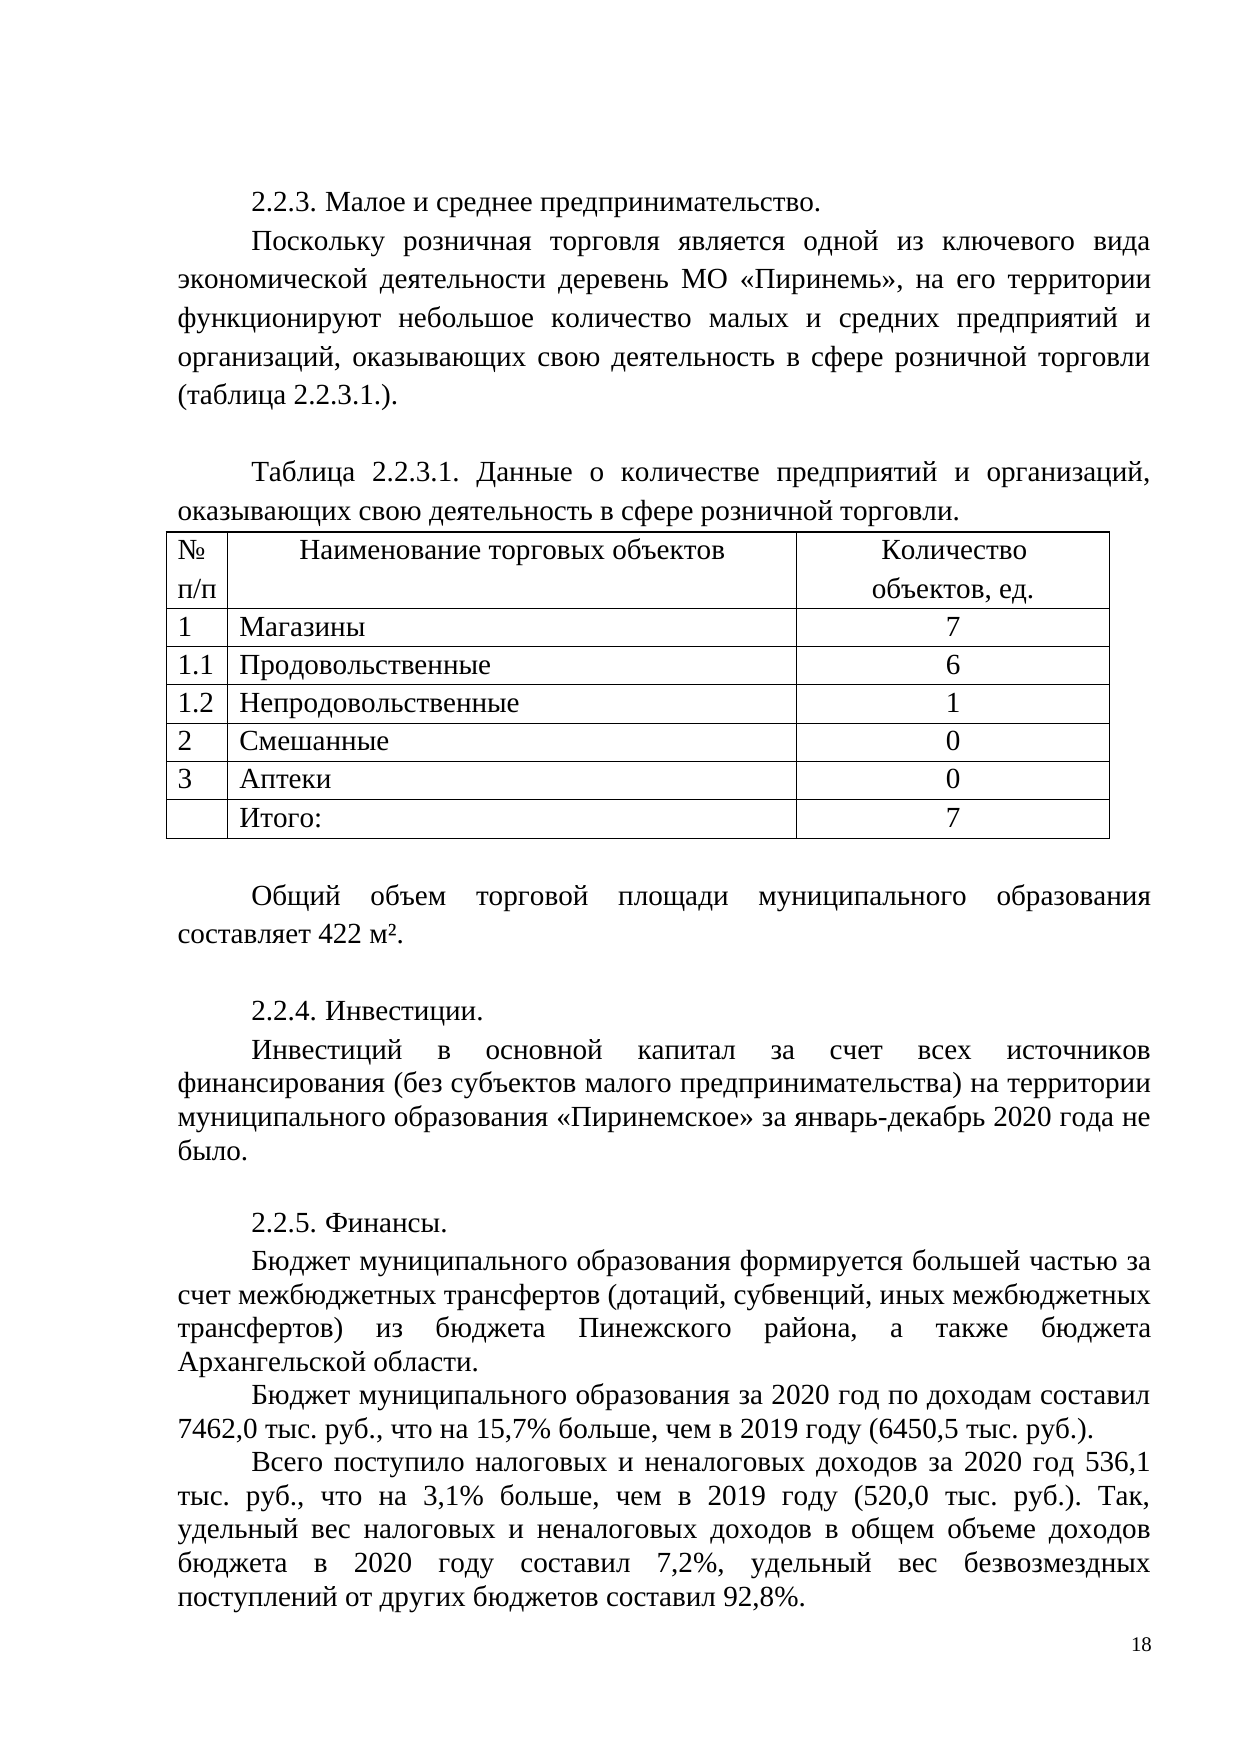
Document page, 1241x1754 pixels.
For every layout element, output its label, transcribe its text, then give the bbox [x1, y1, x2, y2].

text Общий объем торговой площади муниципального образования составляет 422 м². [177, 878, 1152, 950]
text 2.2.5. Финансы. [177, 1205, 1152, 1238]
text Всего поступило налоговых и неналоговых доходов за 2020 год 536,1 тыс. руб., что на 3,1% больше, чем в 2019 году (520,0 тыс. руб.). Так, удельный вес налоговых и неналоговых доходов в общем объеме доходов бюджета в 2020 году составил 7,2%, удельный вес безвозмездных поступлений от других бюджетов составил 92,8%. [177, 1444, 1152, 1612]
table_cell 1 [797, 685, 1109, 722]
text Бюджет муниципального образования формируется большей частью за счет межбюджетных трансфертов (дотаций, субвенций, иных межбюджетных трансфертов) из бюджета Пинежского района, а также бюджета Архангельской области. [177, 1243, 1152, 1377]
table_cell 1.1 [167, 647, 227, 684]
table_cell [167, 800, 227, 838]
table_cell 3 [167, 762, 227, 799]
table_cell Продовольственные [228, 647, 796, 684]
table_cell 7 [797, 800, 1109, 838]
text Бюджет муниципального образования за 2020 год по доходам составил 7462,0 тыс. руб., что на 15,7% больше, чем в 2019 году (6450,5 тыс. руб.). [177, 1377, 1152, 1444]
table_cell Магазины [228, 609, 796, 646]
table_cell Непродовольственные [228, 685, 796, 722]
table_cell 1.2 [167, 685, 227, 722]
table_cell Смешанные [228, 724, 796, 761]
text Таблица 2.2.3.1. Данные о количестве предприятий и организаций, оказывающих свою деятельность в сфере розничной торговли. [177, 454, 1152, 526]
table_header № п/п [167, 533, 227, 608]
table_header Наименование торговых объектов [228, 533, 796, 608]
table_cell 1 [167, 609, 227, 646]
table_cell Итого: [228, 800, 796, 838]
table_header Количество объектов, ед. [797, 533, 1109, 608]
table_cell 6 [797, 647, 1109, 684]
table_cell 2 [167, 724, 227, 761]
text Поскольку розничная торговля является одной из ключевого вида экономической деятельности деревень МО «Пиринемь», на его территории функционируют небольшое количество малых и средних предприятий и организаций, оказывающих свою деятельность в сфере розничной торговли (таблица 2.2.3.1.). [177, 223, 1152, 411]
table_cell Аптеки [228, 762, 796, 799]
table_cell 0 [797, 724, 1109, 761]
table_cell 0 [797, 762, 1109, 799]
text Инвестиций в основной капитал за счет всех источников финансирования (без субъектов малого предпринимательства) на территории муниципального образования «Пиринемское» за январь-декабрь 2020 года не было. [177, 1032, 1152, 1166]
text 2.2.4. Инвестиции. [177, 993, 1152, 1027]
table_cell 7 [797, 609, 1109, 646]
text 2.2.3. Малое и среднее предпринимательство. [177, 184, 1152, 218]
